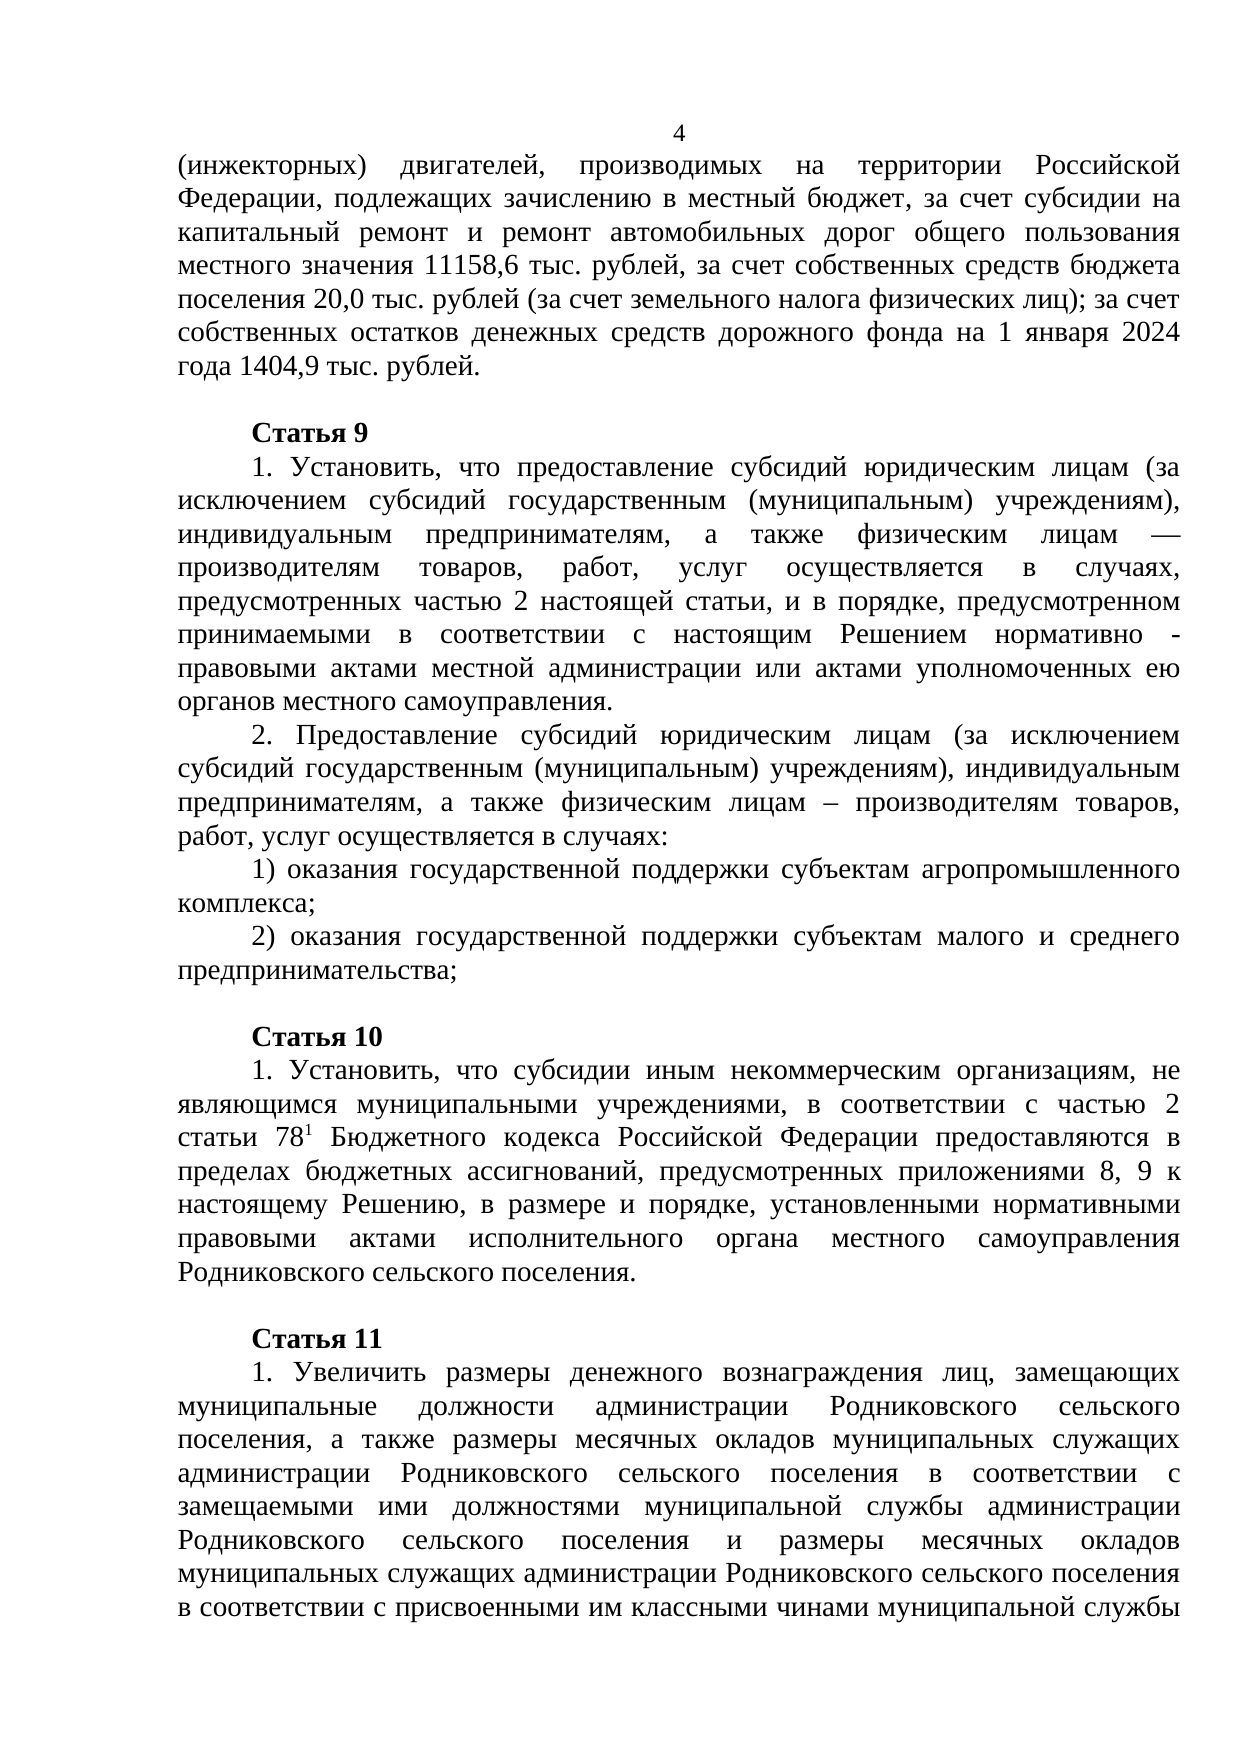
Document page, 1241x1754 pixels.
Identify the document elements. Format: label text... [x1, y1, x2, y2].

text Статья 9 [177, 415, 1181, 449]
text 1. Установить, что предоставление субсидий юридическим лицам (за исключением субсидий государственным (муниципальным) учреждениям), индивидуальным предпринимателям, а также физическим лицам — производителям товаров, работ, услуг осуществляется в случаях, предусмотренных частью 2 настоящей статьи, и в порядке, предусмотренном принимаемыми в соответствии с настоящим Решением нормативно - правовыми актами местной администрации или актами уполномоченных ею органов местного самоуправления. [177, 449, 1181, 717]
text 1. Установить, что субсидии иным некоммерческим организациям, не являющимся муниципальными учреждениями, в соответствии с частью 2 статьи 781 Бюджетного кодекса Российской Федерации предоставляются в пределах бюджетных ассигнований, предусмотренных приложениями 8, 9 к настоящему Решению, в размере и порядке, установленными нормативными правовыми актами исполнительного органа местного самоуправления Родниковского сельского поселения. [177, 1052, 1181, 1287]
text Статья 10 [177, 1019, 1181, 1052]
text Статья 11 [177, 1321, 1181, 1354]
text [177, 1354, 1181, 1623]
text 1) оказания государственной поддержки субъектам агропромышленного комплекса; [177, 851, 1181, 918]
text 2. Предоставление субсидий юридическим лицам (за исключением субсидий государственным (муниципальным) учреждениям), индивидуальным предпринимателям, а также физическим лицам – производителям товаров, работ, услуг осуществляется в случаях: [177, 717, 1181, 851]
text 2) оказания государственной поддержки субъектам малого и среднего предпринимательства; [177, 918, 1181, 985]
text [177, 147, 1181, 382]
